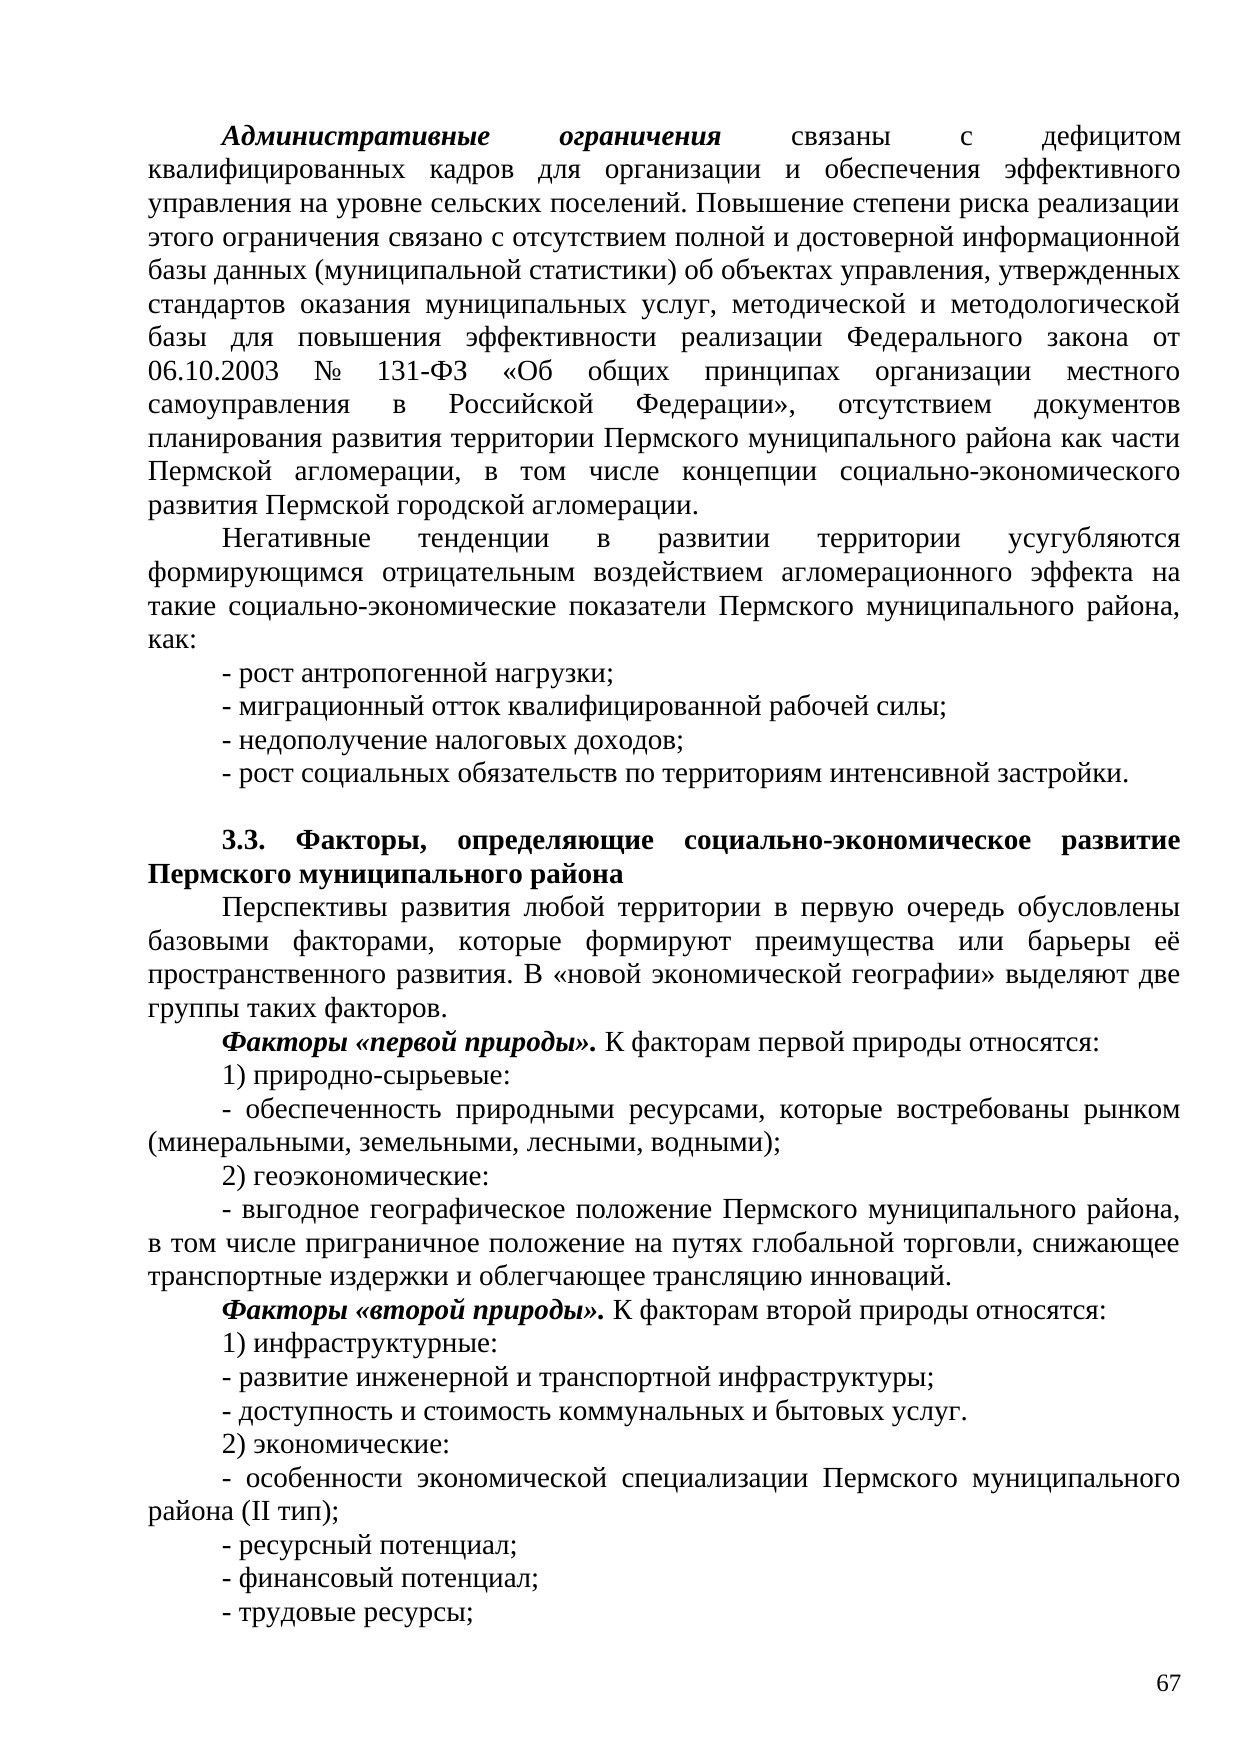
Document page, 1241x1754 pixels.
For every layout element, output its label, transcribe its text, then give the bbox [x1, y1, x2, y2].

text 1) инфраструктурные: [148, 1326, 1181, 1359]
text - трудовые ресурсы; [148, 1594, 1181, 1627]
text - рост социальных обязательств по территориям интенсивной застройки. [148, 755, 1181, 789]
text Факторы «первой природы». К факторам первой природы относятся: [148, 1024, 1181, 1057]
text 1) природно-сырьевые: [148, 1057, 1181, 1091]
text - ресурсный потенциал; [148, 1527, 1181, 1560]
text - доступность и стоимость коммунальных и бытовых услуг. [148, 1393, 1181, 1426]
text Перспективы развития любой территории в первую очередь обусловлены базовыми факторами, которые формируют преимущества или барьеры её пространственного развития. В «новой экономической географии» выделяют две группы таких факторов. [148, 889, 1181, 1024]
text - обеспеченность природными ресурсами, которые востребованы рынком (минеральными, земельными, лесными, водными); [148, 1091, 1181, 1158]
text - рост антропогенной нагрузки; [148, 655, 1181, 688]
text Административные ограничения связаны с дефицитом квалифицированных кадров для организации и обеспечения эффективного управления на уровне сельских поселений. Повышение степени риска реализации этого ограничения связано с отсутствием полной и достоверной информационной базы данных (муниципальной статистики) об объектах управления, утвержденных стандартов оказания муниципальных услуг, методической и методологической базы для повышения эффективности реализации Федерального закона от 06.10.2003 № 131-ФЗ «Об общих принципах организации местного самоуправления в Российской Федерации», отсутствием документов планирования развития территории Пермского муниципального района как части Пермской агломерации, в том числе концепции социально-экономического развития Пермской городской агломерации. [148, 118, 1181, 521]
text - особенности экономической специализации Пермского муниципального района (II тип); [148, 1460, 1181, 1527]
text - выгодное географическое положение Пермского муниципального района, в том числе приграничное положение на путях глобальной торговли, снижающее транспортные издержки и облегчающее трансляцию инноваций. [148, 1191, 1181, 1292]
text 2) геоэкономические: [148, 1158, 1181, 1191]
text 2) экономические: [148, 1426, 1181, 1460]
text - финансовый потенциал; [148, 1560, 1181, 1594]
text 3.3. Факторы, определяющие социально-экономическое развитие Пермского муниципального района [148, 822, 1181, 889]
text - миграционный отток квалифицированной рабочей силы; [148, 688, 1181, 722]
text - недополучение налоговых доходов; [148, 722, 1181, 755]
text Негативные тенденции в развитии территории усугубляются формирующимся отрицательным воздействием агломерационного эффекта на такие социально-экономические показатели Пермского муниципального района, как: [148, 521, 1181, 655]
text Факторы «второй природы». К факторам второй природы относятся: [148, 1292, 1181, 1326]
text - развитие инженерной и транспортной инфраструктуры; [148, 1359, 1181, 1393]
